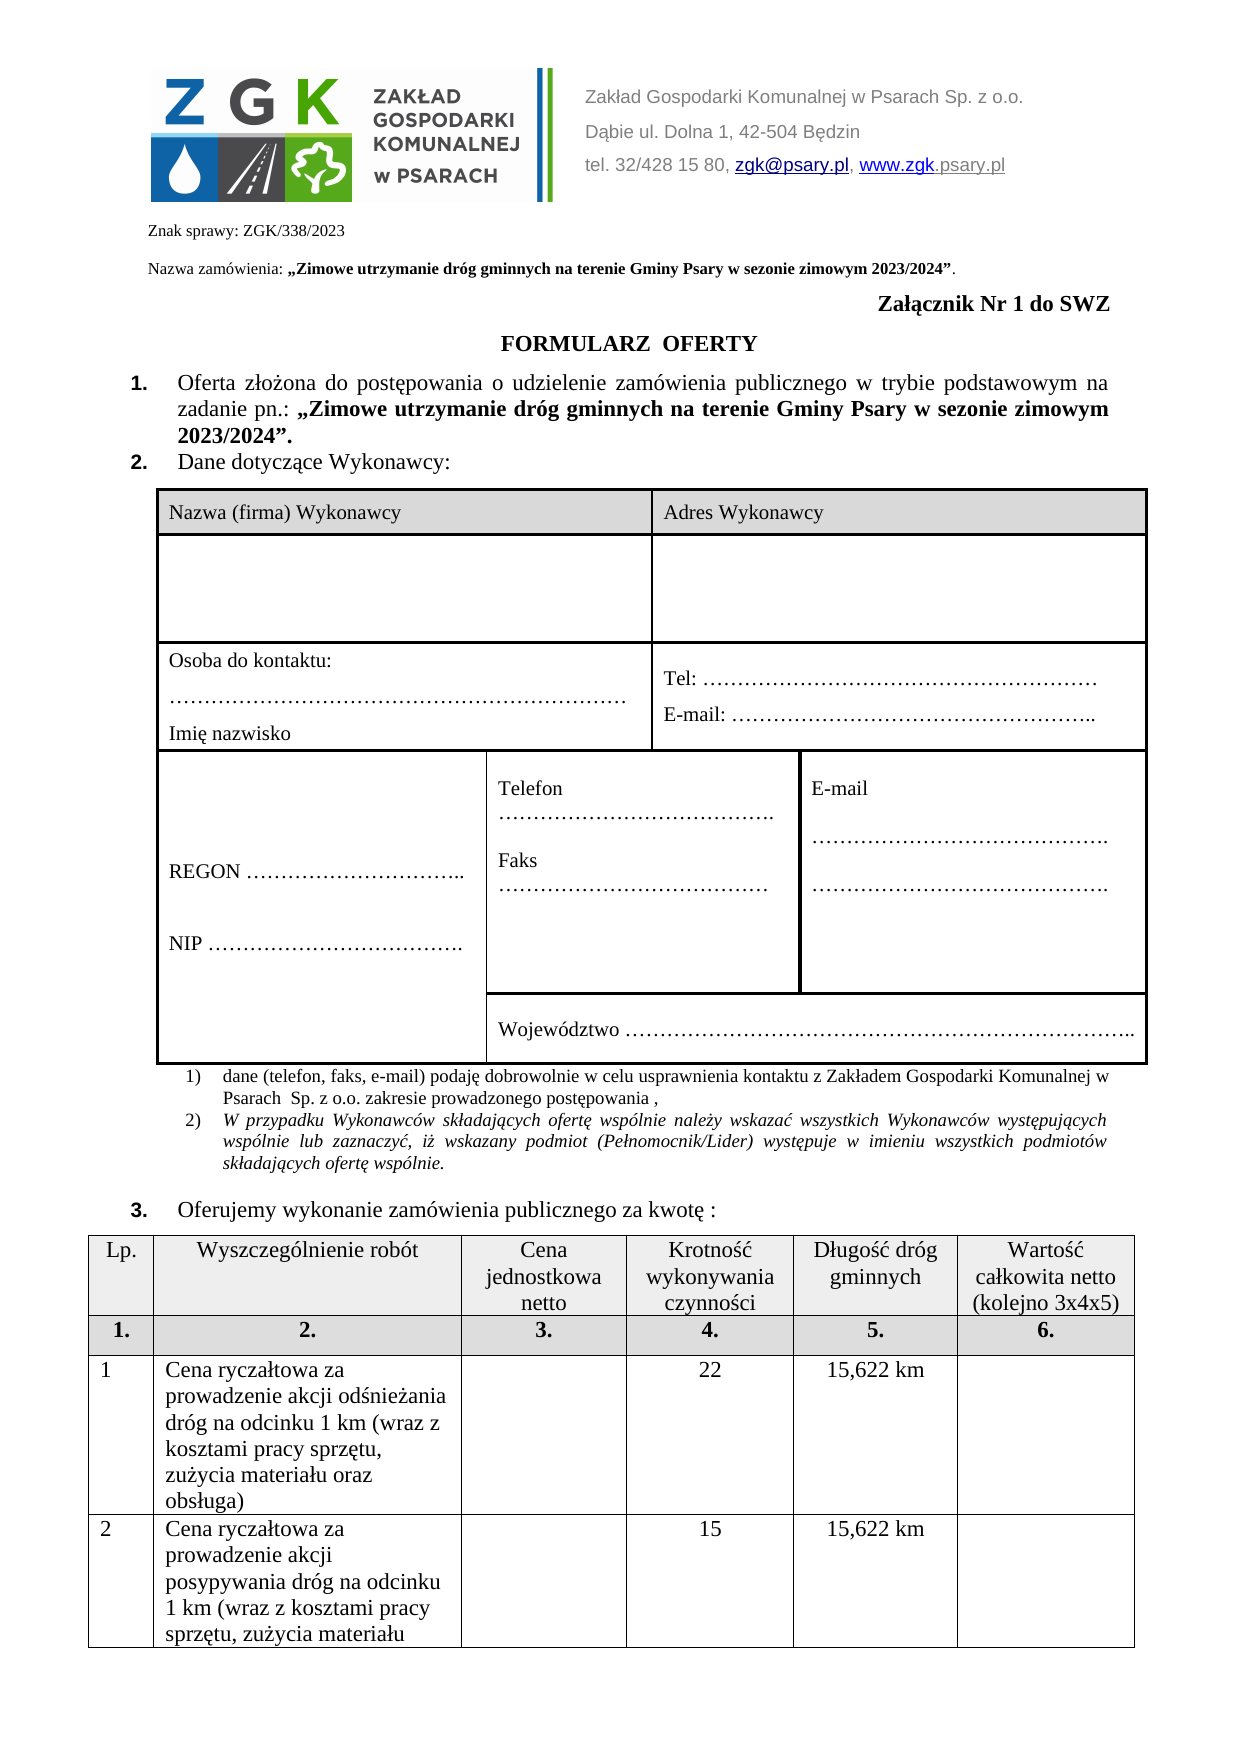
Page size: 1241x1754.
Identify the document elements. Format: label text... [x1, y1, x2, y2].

list Oferta złożona do postępowania o udzielenie zamówienia publicznego w trybie podstawowym na zadanie pn.: „Zimowe utrzymanie dróg gminnych na terenie Gminy Psary w sezonie zimowym 2023/2024”. [148, 369, 1110, 448]
table_cell 2 [89, 1515, 153, 1647]
table_cell [462, 1515, 626, 1647]
table_cell Województwo ……………………………………………………………….. [487, 995, 1145, 1062]
table_cell 5. [794, 1316, 957, 1355]
table_header Adres Wykonawcy [653, 491, 1145, 533]
table_cell Cena ryczałtowa za prowadzenie akcji posypywania dróg na odcinku 1 km (wraz z kosztami pracy sprzętu, zużycia materiału oraz obsługa) [154, 1515, 461, 1647]
table_cell 15 [627, 1515, 793, 1647]
list Oferujemy wykonanie zamówienia publicznego za kwotę : [148, 1196, 1110, 1222]
table_cell 15,622 km [794, 1515, 957, 1647]
table_header Długość dróg gminnych [794, 1236, 957, 1315]
table_cell [462, 1356, 626, 1514]
list W przypadku Wykonawców składających ofertę wspólnie należy wskazać wszystkich Wykonawców występujących wspólnie lub zaznaczyć, iż wskazany podmiot (Pełnomocnik/Lider) występuje w imieniu wszystkich podmiotów składających ofertę wspólnie. [185, 1108, 1110, 1173]
table_header Lp. [89, 1236, 153, 1315]
table_cell 3. [462, 1316, 626, 1355]
table_cell 22 [627, 1356, 793, 1514]
table_cell 4. [627, 1316, 793, 1355]
table_cell 1. [89, 1316, 153, 1355]
table_cell [653, 536, 1145, 641]
table_header Nazwa (firma) Wykonawcy [159, 491, 651, 533]
table_cell Tel: ………………………………………………… E-mail: …………………………………………….. [653, 644, 1145, 749]
table_cell 1 [89, 1356, 153, 1514]
table_cell [958, 1356, 1134, 1514]
table_cell 15,622 km [794, 1356, 957, 1514]
table_header Wartość całkowita netto (kolejno 3x4x5) [958, 1236, 1134, 1315]
table_cell 2. [154, 1316, 461, 1355]
table_cell Telefon …………………………………. Faks ………………………………… [487, 752, 798, 992]
text Załącznik Nr 1 do SWZ [148, 290, 1110, 316]
table_cell [958, 1515, 1134, 1647]
table_cell Osoba do kontaktu: ………………………………………………………… Imię nazwisko [159, 644, 651, 749]
table_header Cena jednostkowa netto [462, 1236, 626, 1315]
table_cell E-mail ……………………………………. ……………………………………. [802, 752, 1145, 992]
table_cell REGON ………………………….. NIP ………………………………. [159, 752, 486, 1062]
text FORMULARZ OFERTY [148, 329, 1110, 356]
table_header Krotność wykonywania czynności [627, 1236, 793, 1315]
list dane (telefon, faks, e-mail) podaję dobrowolnie w celu usprawnienia kontaktu z Zakładem Gospodarki Komunalnej w Psarach Sp. z o.o. zakresie prowadzonego postępowania , [185, 1065, 1110, 1108]
table_header Wyszczególnienie robót [154, 1236, 461, 1315]
table_cell 6. [958, 1316, 1134, 1355]
table_cell Cena ryczałtowa za prowadzenie akcji odśnieżania dróg na odcinku 1 km (wraz z kosztami pracy sprzętu, zużycia materiału oraz obsługa) [154, 1356, 461, 1514]
list Dane dotyczące Wykonawcy: [148, 448, 1110, 474]
table_cell [159, 536, 651, 641]
picture [151, 68, 553, 202]
